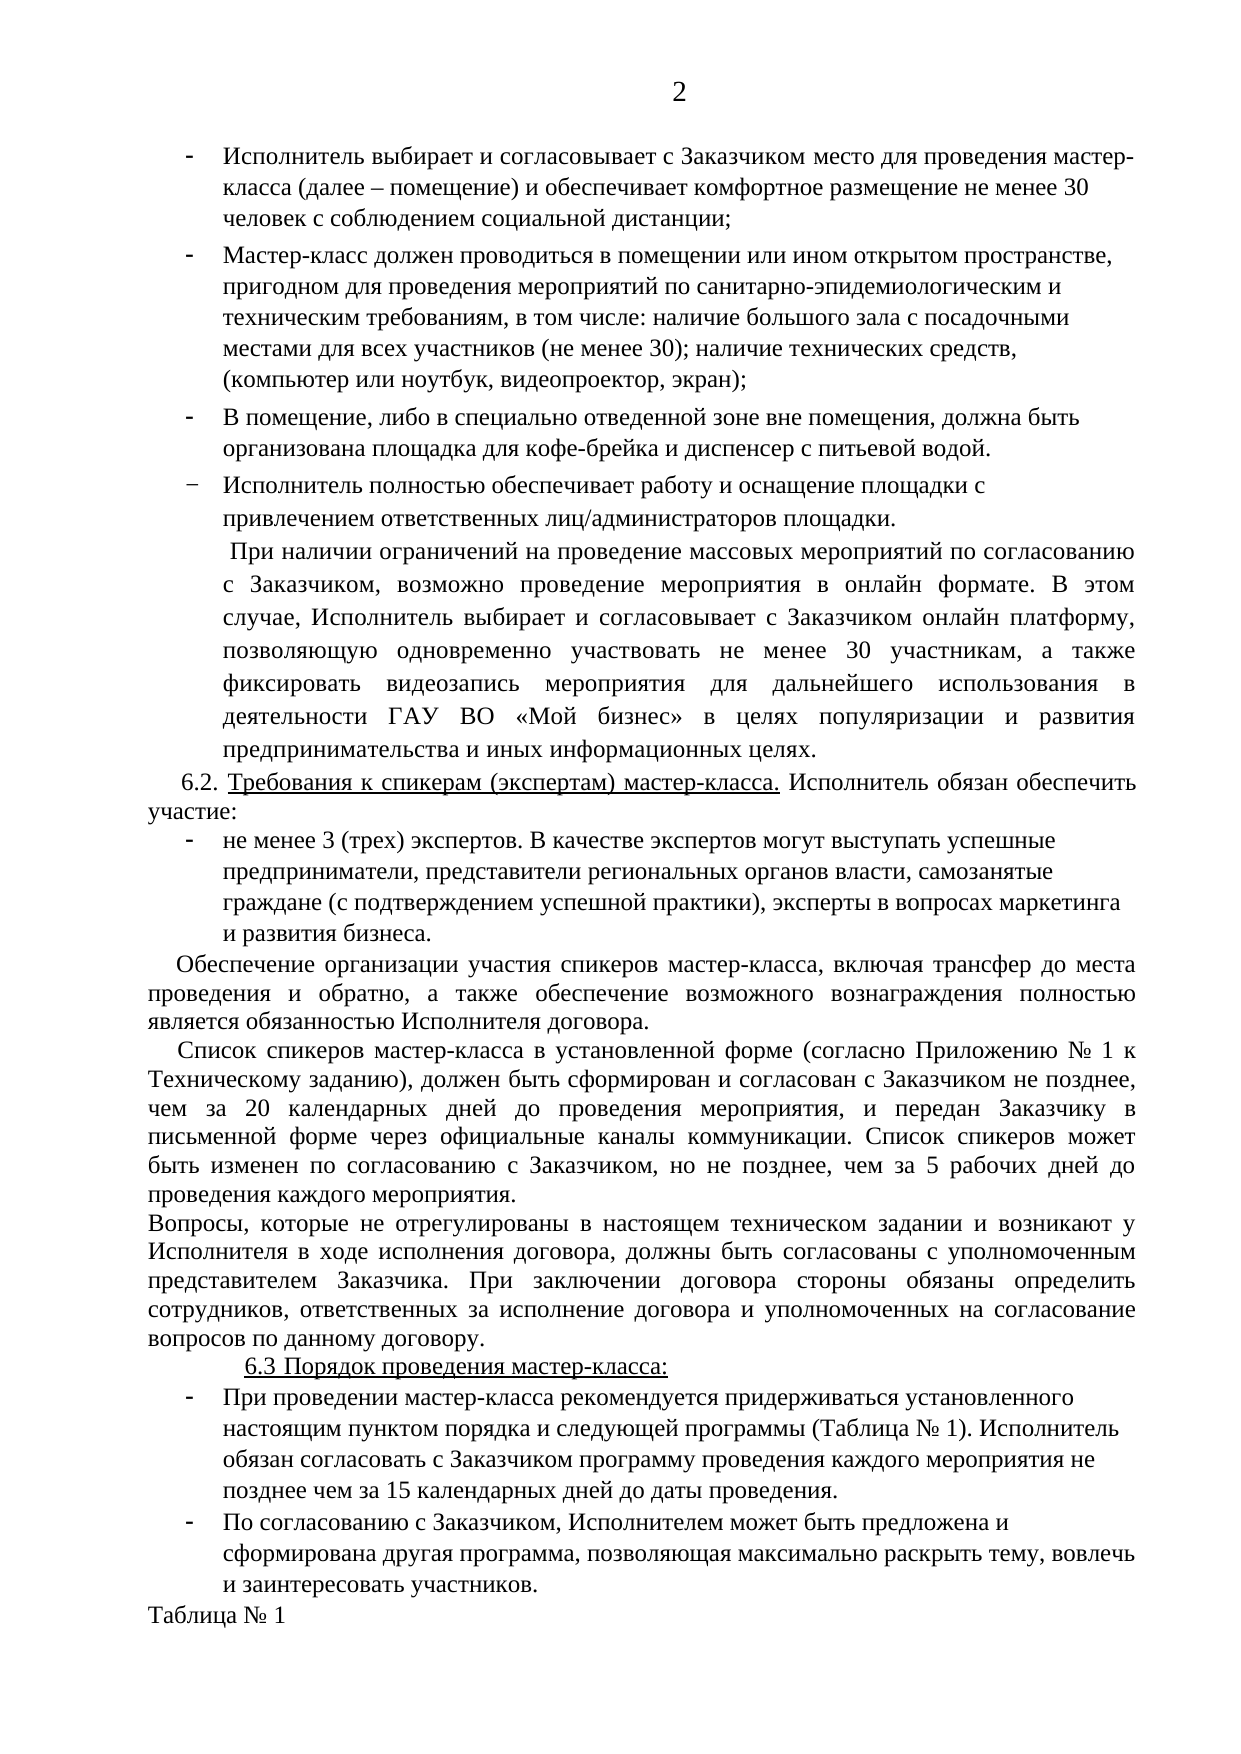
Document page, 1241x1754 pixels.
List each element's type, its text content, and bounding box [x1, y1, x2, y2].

list При проведении мастер-класса рекомендуется придерживаться установленного настоящим пунктом порядка и следующей программы (Таблица № 1). Исполнитель обязан согласовать с Заказчиком программу проведения каждого мероприятия не позднее чем за 15 календарных дней до даты проведения. [185, 1382, 1137, 1504]
list Порядок проведения мастер-класса: [244, 1351, 1137, 1380]
list не менее 3 (трех) экспертов. В качестве экспертов могут выступать успешные предприниматели, представители региональных органов власти, самозанятые граждане (с подтверждением успешной практики), эксперты в вопросах маркетинга и развития бизнеса. [185, 825, 1137, 947]
list Исполнитель полностью обеспечивает работу и оснащение площадки с привлечением ответственных лиц/администраторов площадки. [185, 470, 1137, 532]
text Список спикеров мастер-класса в установленной форме (согласно Приложению № 1 к Техническому заданию), должен быть сформирован и согласован с Заказчиком не позднее, чем за 20 календарных дней до проведения мероприятия, и передан Заказчику в письменной форме через официальные каналы коммуникации. Список спикеров может быть изменен по согласованию с Заказчиком, но не позднее, чем за 5 рабочих дней до проведения каждого мероприятия. [148, 1035, 1137, 1208]
text Таблица № 1 [148, 1600, 1137, 1628]
text Вопросы, которые не отрегулированы в настоящем техническом задании и возникают у Исполнителя в ходе исполнения договора, должны быть согласованы с уполномоченным представителем Заказчика. При заключении договора стороны обязаны определить сотрудников, ответственных за исполнение договора и уполномоченных на согласование вопросов по данному договору. [148, 1208, 1137, 1351]
text При наличии ограничений на проведение массовых мероприятий по согласованию с Заказчиком, возможно проведение мероприятия в онлайн формате. В этом случае, Исполнитель выбирает и согласовывает с Заказчиком онлайн платформу, позволяющую одновременно участвовать не менее 30 участникам, а также фиксировать видеозапись мероприятия для дальнейшего использования в деятельности ГАУ ВО «Мой бизнес» в целях популяризации и развития предпринимательства и иных информационных целях. [223, 536, 1137, 763]
list Исполнитель выбирает и согласовывает с Заказчиком место для проведения мастер-класса (далее – помещение) и обеспечивает комфортное размещение не менее 30 человек с соблюдением социальной дистанции; [185, 141, 1137, 232]
list По согласованию с Заказчиком, Исполнителем может быть предложена и сформирована другая программа, позволяющая максимально раскрыть тему, вовлечь и заинтересовать участников. [185, 1507, 1137, 1597]
text Обеспечение организации участия спикеров мастер-класса, включая трансфер до места проведения и обратно, а также обеспечение возможного вознаграждения полностью является обязанностью Исполнителя договора. [148, 949, 1137, 1035]
list В помещение, либо в специально отведенной зоне вне помещения, должна быть организована площадка для кофе-брейка и диспенсер с питьевой водой. [185, 402, 1137, 462]
list Мастер-класс должен проводиться в помещении или ином открытом пространстве, пригодном для проведения мероприятий по санитарно-эпидемиологическим и техническим требованиям, в том числе: наличие большого зала с посадочными местами для всех участников (не менее 30); наличие технических средств, (компьютер или ноутбук, видеопроектор, экран); [185, 240, 1137, 393]
text 6.2. Требования к спикерам (экспертам) мастер-класса. Исполнитель обязан обеспечить участие: [148, 767, 1137, 825]
